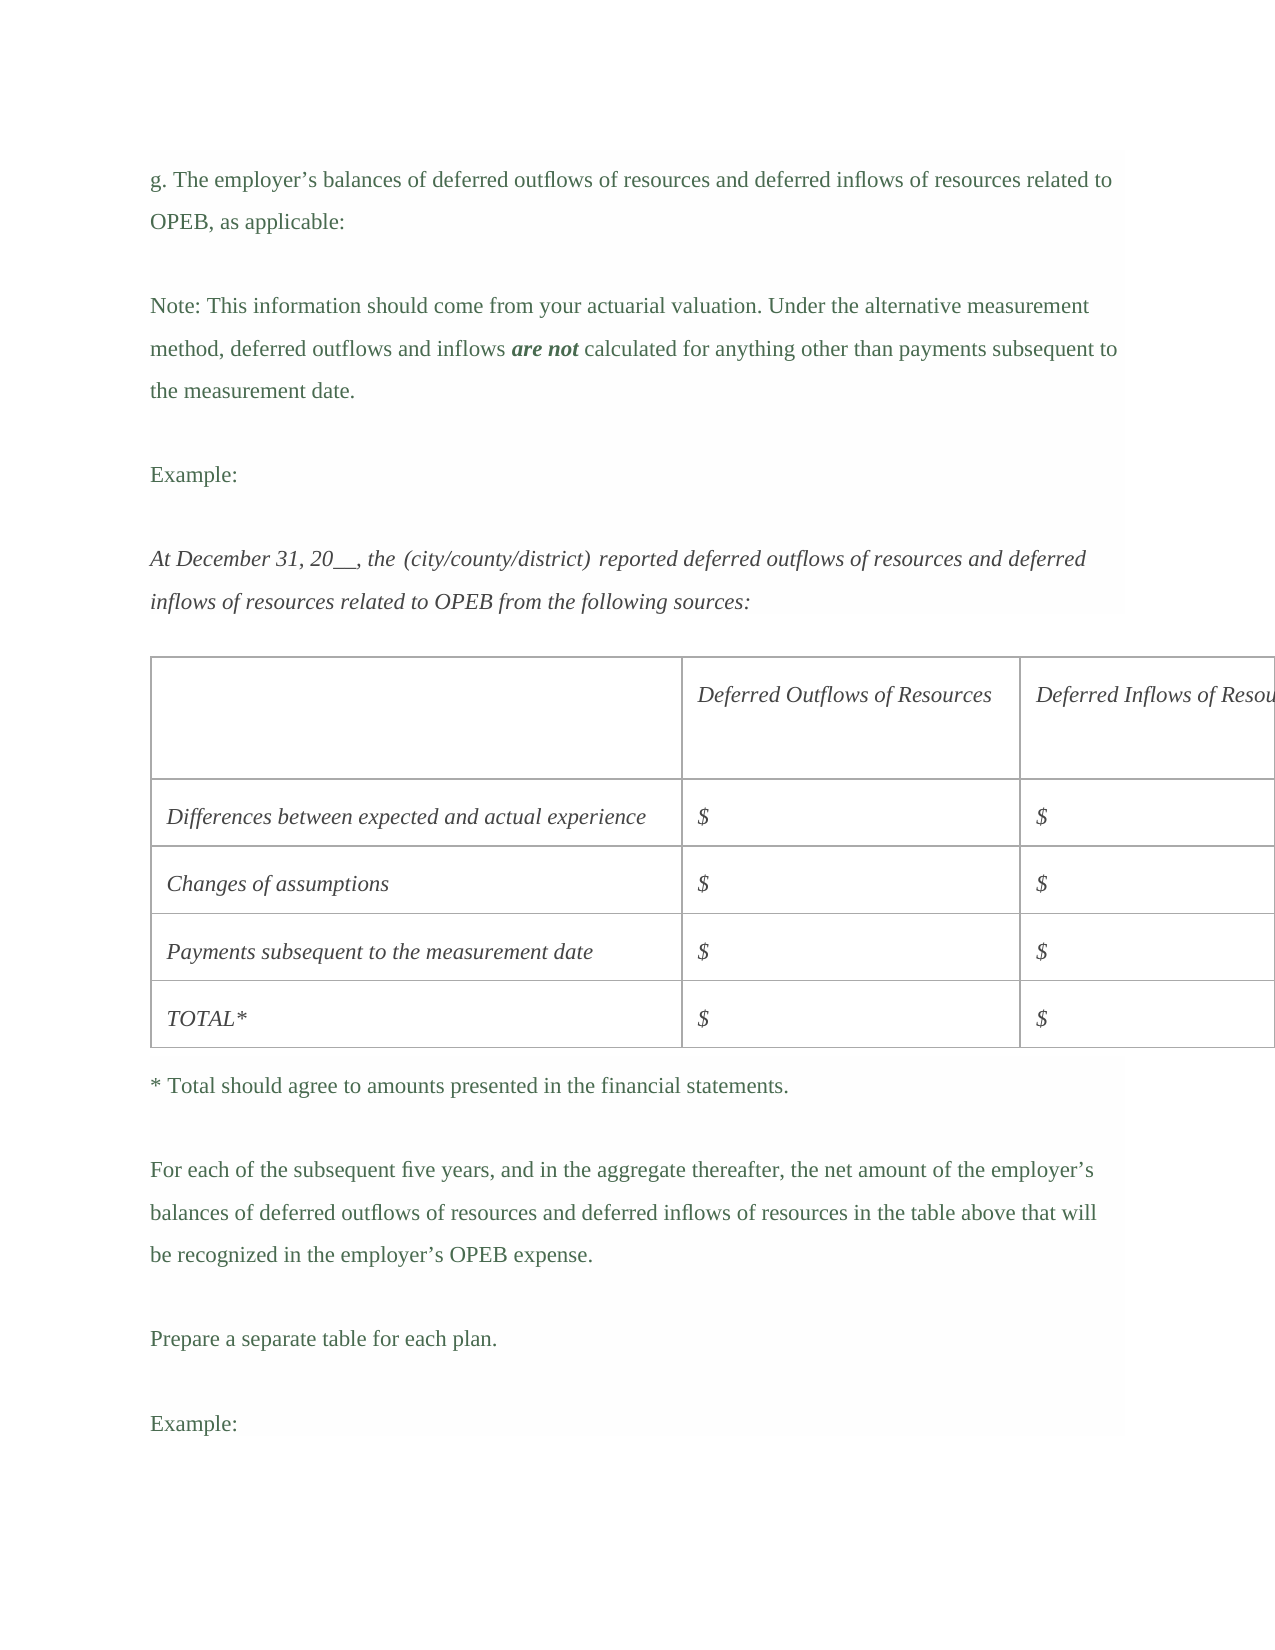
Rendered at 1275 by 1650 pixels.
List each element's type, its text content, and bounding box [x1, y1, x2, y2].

table_header [152, 658, 681, 778]
table_cell Differences between expected and actual experience [152, 780, 681, 845]
table_cell $ [1021, 847, 1274, 912]
text For each of the subsequent ﬁve years, and in the aggregate thereafter, the net amount of the employer’s balances of deferred outﬂows of resources and deferred inﬂows of resources in the table above that will be recognized in the employer’s OPEB expense. [150, 1141, 1125, 1267]
table_cell $ [683, 847, 1019, 912]
table_cell $ [1021, 981, 1274, 1047]
text Note: This information should come from your actuarial valuation. Under the alternative measurement method, deferred outflows and inflows are not calculated for anything other than payments subsequent to the measurement date. [150, 277, 1125, 403]
table_cell Payments subsequent to the measurement date [152, 914, 681, 980]
table_cell $ [683, 914, 1019, 980]
table_cell $ [1021, 780, 1274, 845]
table_cell Changes of assumptions [152, 847, 681, 912]
table_header Deferred Inflows of Resources [1021, 658, 1274, 778]
table_header Deferred Outflows of Resources [683, 658, 1019, 778]
text At December 31, 20__, the (city/county/district) reported deferred outflows of resources and deferred inflows of resources related to OPEB from the following sources: [150, 530, 1125, 614]
text Example: [150, 445, 1125, 487]
table_cell $ [683, 981, 1019, 1047]
table_cell TOTAL* [152, 981, 681, 1047]
text * Total should agree to amounts presented in the financial statements. [150, 1056, 1125, 1098]
table_cell $ [683, 780, 1019, 845]
text Prepare a separate table for each plan. Example: [150, 1309, 1125, 1436]
text g. The employer’s balances of deferred outﬂows of resources and deferred inﬂows of resources related to OPEB, as applicable: [150, 150, 1125, 234]
table_cell $ [1021, 914, 1274, 980]
